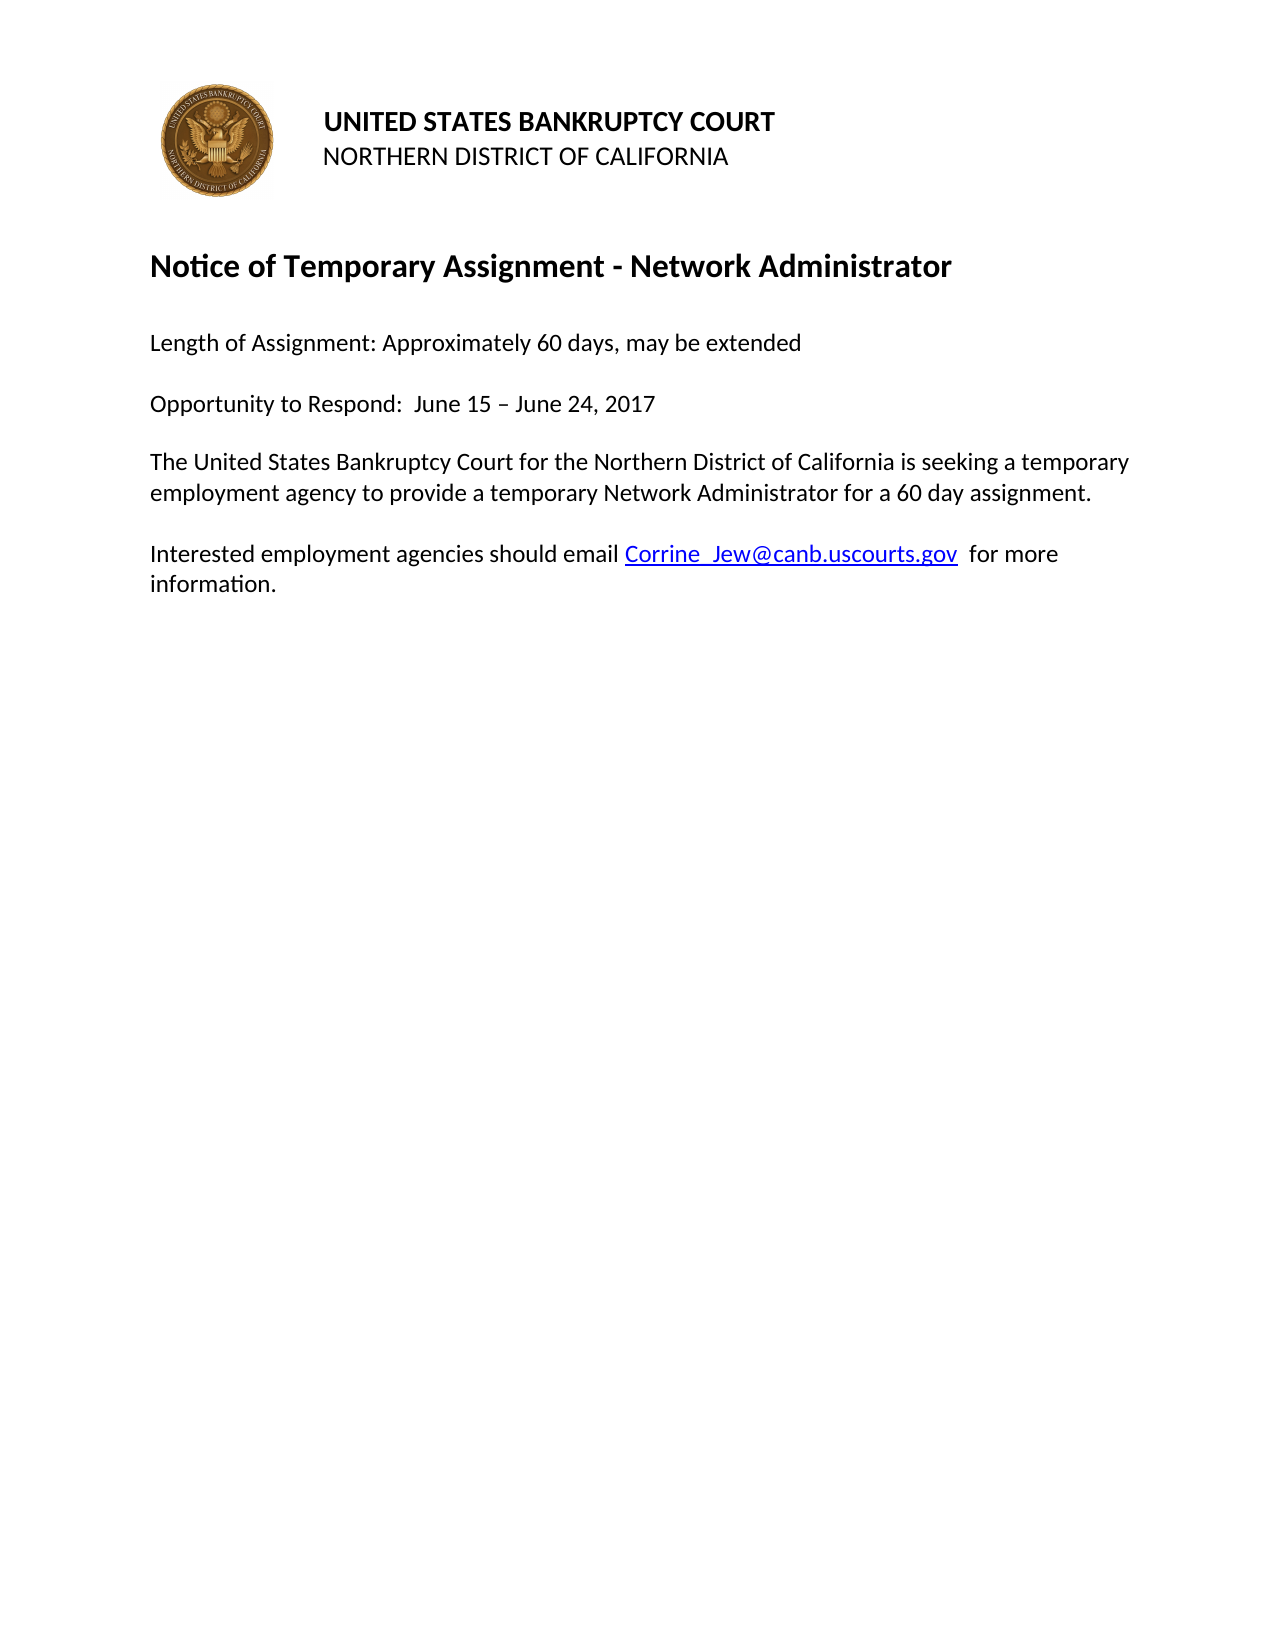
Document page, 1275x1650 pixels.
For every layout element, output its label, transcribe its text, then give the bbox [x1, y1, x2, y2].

text Interested employment agencies should email Corrine_Jew@canb.uscourts.gov for more information. [150, 538, 1155, 599]
picture [160, 81, 274, 200]
text Notice of Temporary Assignment - Network Administrator [150, 245, 1155, 286]
text Length of Assignment: Approximately 60 days, may be extended [150, 327, 1155, 357]
text The United States Bankruptcy Court for the Northern District of California is seeking a temporary employment agency to provide a temporary Network Administrator for a 60 day assignment. [150, 446, 1155, 507]
text NORTHERN DISTRICT OF CALIFORNIA [302, 139, 1155, 172]
text UNITED STATES BANKRUPTCY COURT [302, 103, 1155, 139]
text Opportunity to Respond: June 15 – June 24, 2017 [150, 388, 1155, 418]
